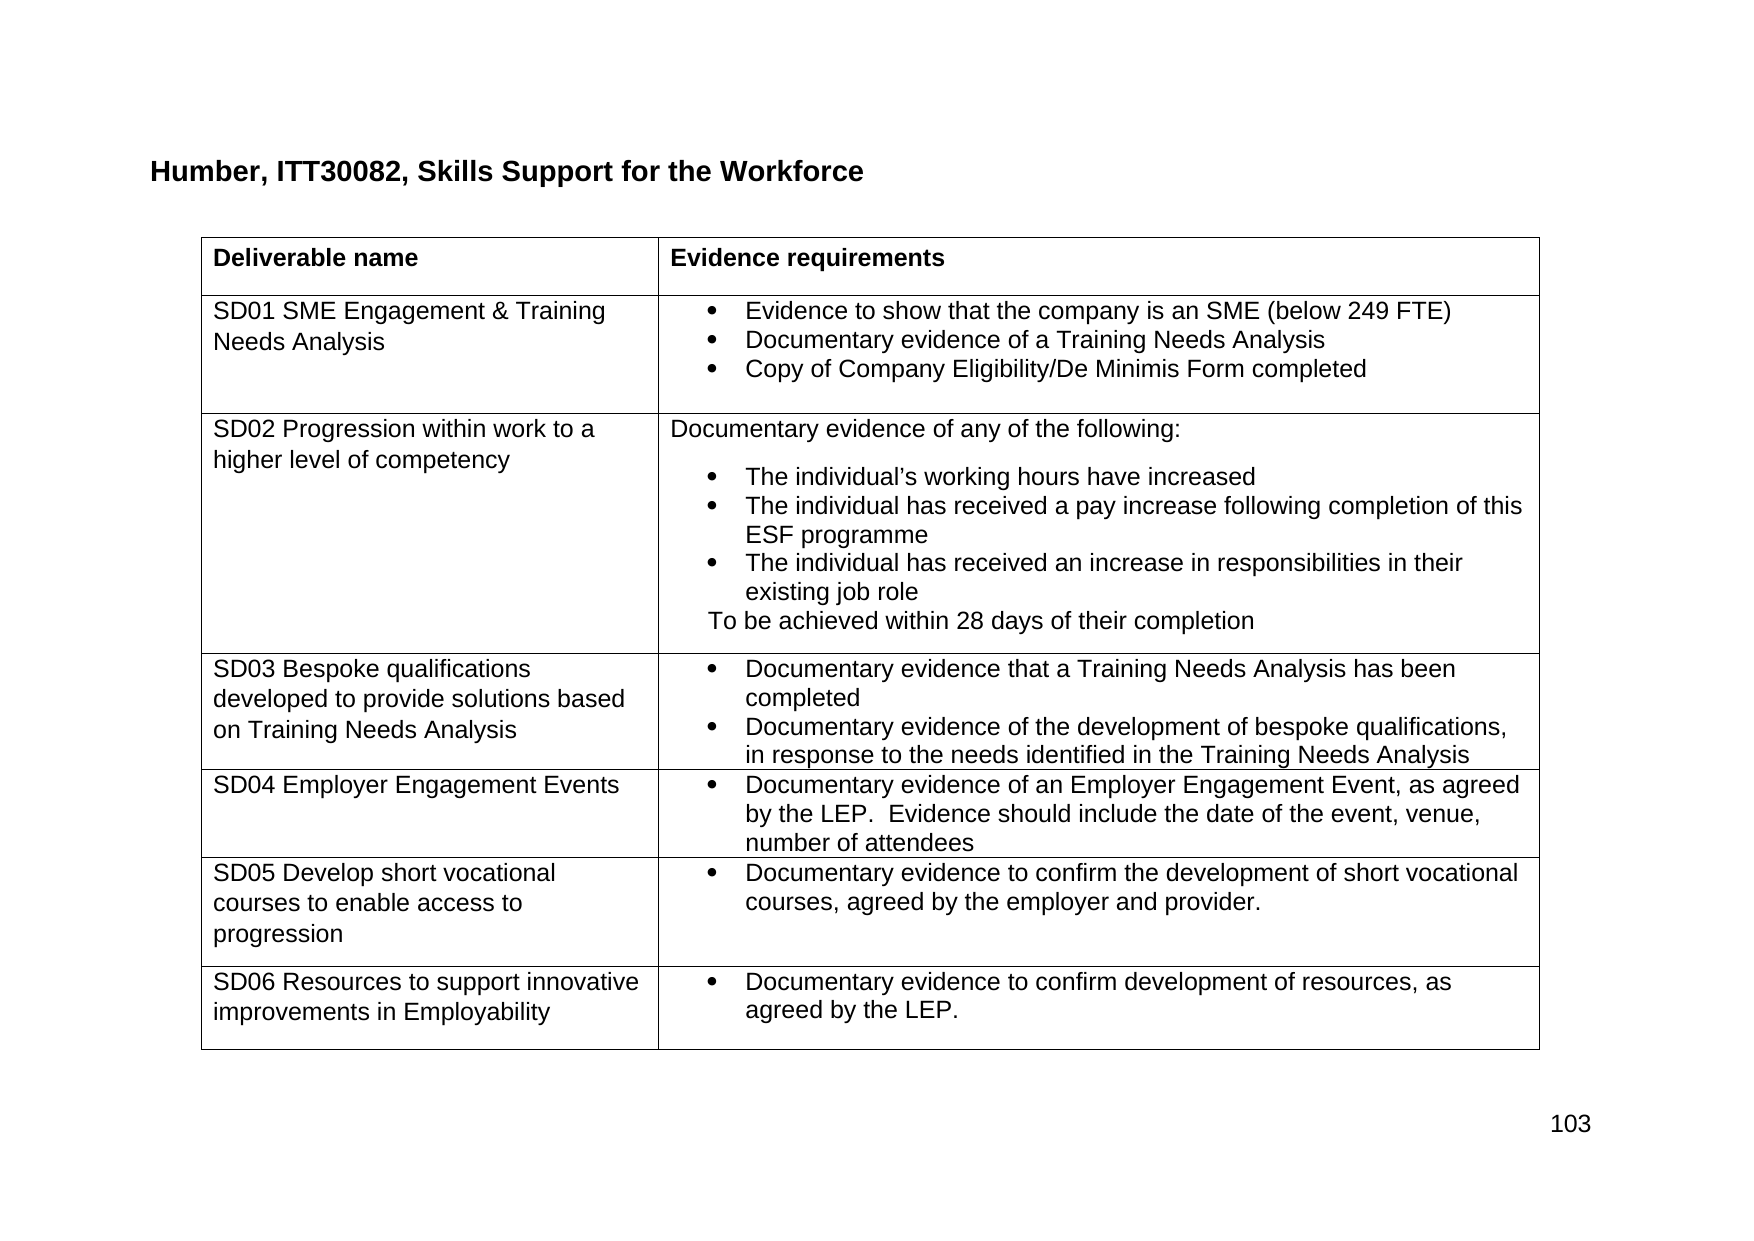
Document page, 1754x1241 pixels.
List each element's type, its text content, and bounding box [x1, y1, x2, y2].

table_header Deliverable name [202, 238, 658, 295]
table_cell SD03 Bespoke qualifications developed to provide solutions based on Training Needs Analysis [202, 654, 658, 769]
table_cell Documentary evidence of an Employer Engagement Event, as agreed by the LEP. Evidence should include the date of the event, venue, number of attendees [659, 770, 1539, 857]
table_cell Documentary evidence of any of the following: The individual’s working hours have increased The individual has received a pay increase following completion of this ESF programme The individual has received an increase in responsibilities in their existing job role To be achieved within 28 days of their completion [659, 414, 1539, 653]
table_cell SD01 SME Engagement & Training Needs Analysis [202, 296, 658, 413]
table_cell Documentary evidence to confirm the development of short vocational courses, agreed by the employer and provider. [659, 858, 1539, 966]
table_cell Documentary evidence that a Training Needs Analysis has been completed Documentary evidence of the development of bespoke qualifications, in response to the needs identified in the Training Needs Analysis [659, 654, 1539, 769]
table_cell Evidence to show that the company is an SME (below 249 FTE) Documentary evidence of a Training Needs Analysis Copy of Company Eligibility/De Minimis Form completed [659, 296, 1539, 413]
table_cell SD02 Progression within work to a higher level of competency [202, 414, 658, 653]
table_cell SD06 Resources to support innovative improvements in Employability [202, 967, 658, 1048]
table_cell Documentary evidence to confirm development of resources, as agreed by the LEP. [659, 967, 1539, 1048]
table_cell SD05 Develop short vocational courses to enable access to progression [202, 858, 658, 966]
table_cell SD04 Employer Engagement Events [202, 770, 658, 857]
table_header Evidence requirements [659, 238, 1539, 295]
subtitle Humber, ITT30082, Skills Support for the Workforce [150, 154, 1591, 188]
